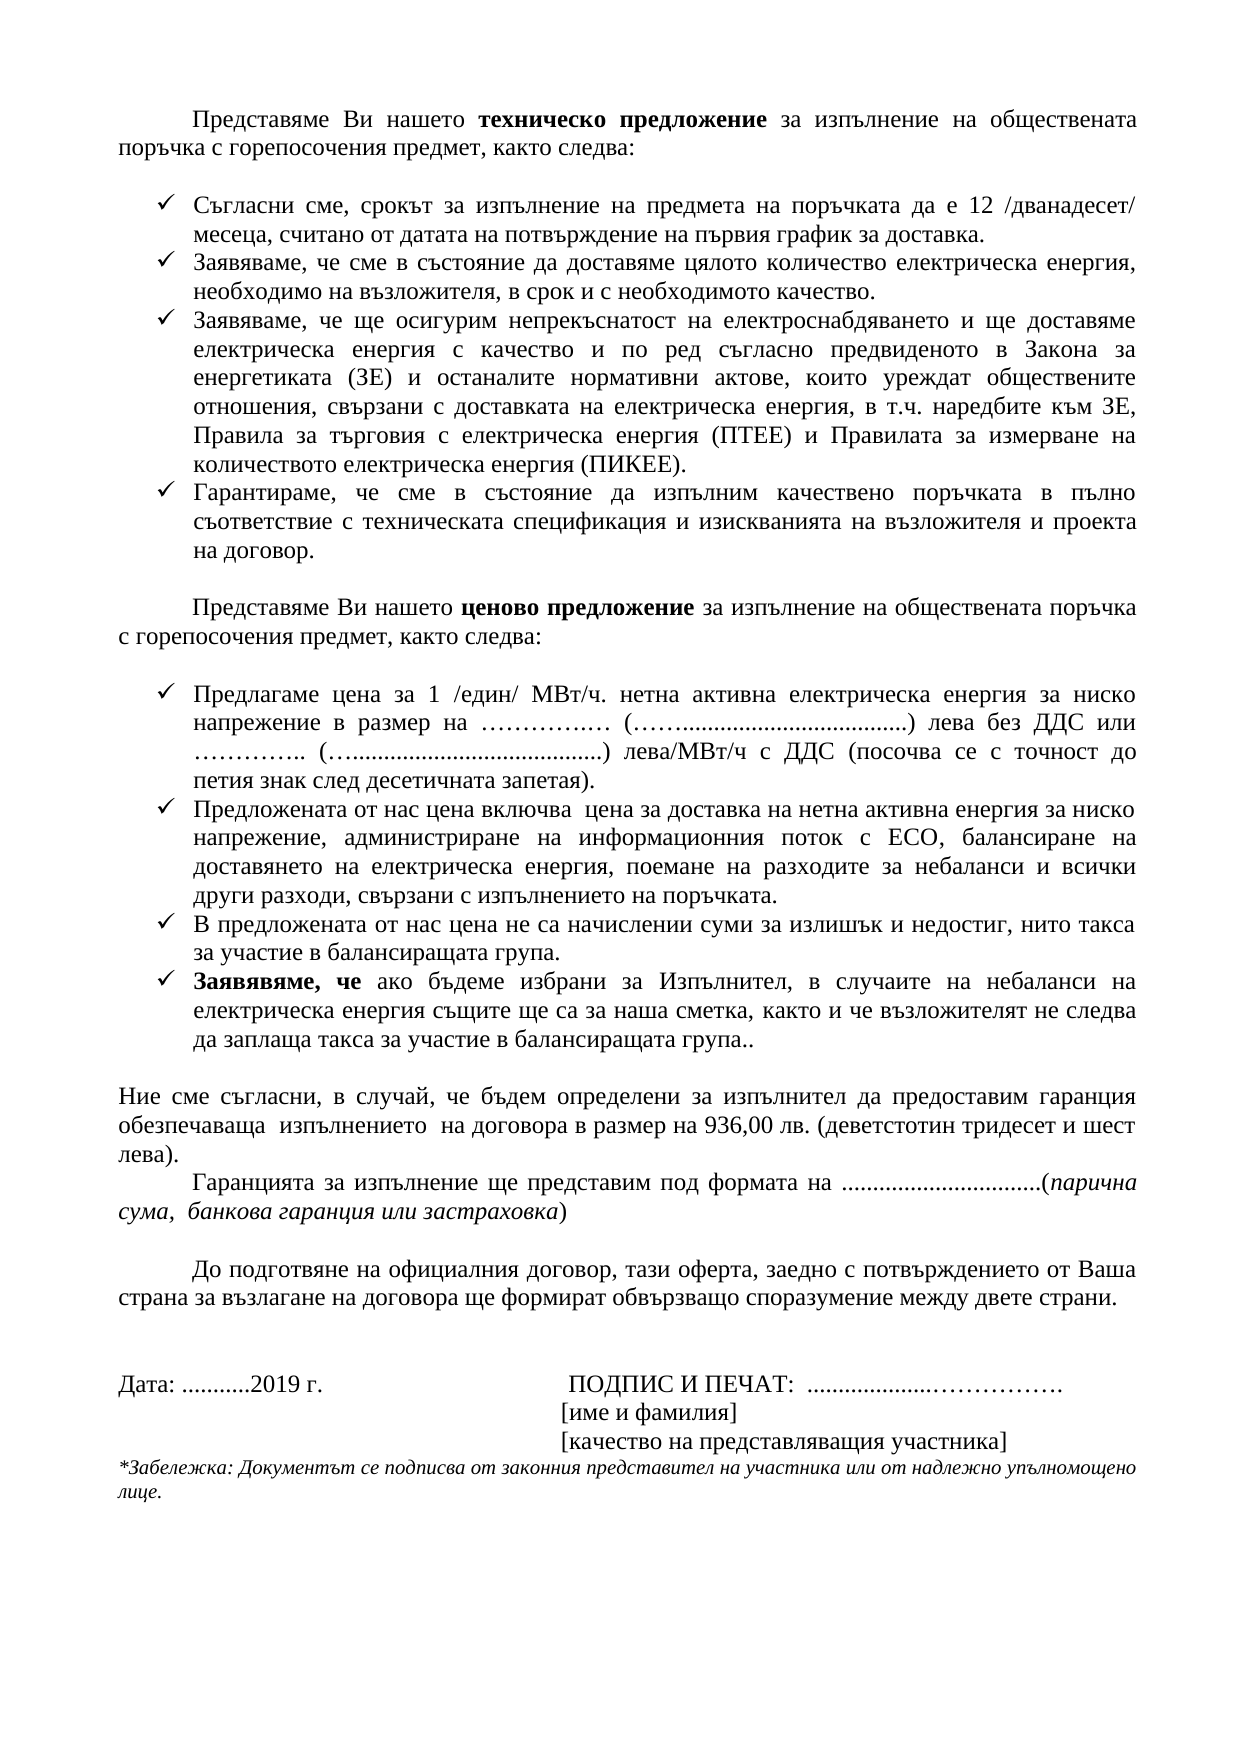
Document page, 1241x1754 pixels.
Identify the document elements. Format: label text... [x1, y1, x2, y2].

text Гаранцията за изпълнение ще представим под формата на ................................(парична сума, банкова гаранция или застраховка) [118, 1167, 1137, 1225]
text Ние сме съгласни, в случай, че бъдем определени за изпълнител да предоставим гаранция обезпечаваща изпълнението на договора в размер на 936,00 лв. (деветстотин тридесет и шест лева). [118, 1081, 1137, 1167]
text *Забележка: Документът се подписва от законния представител на участника или от надлежно упълномощено лице. [118, 1455, 1137, 1503]
list Заявяваме, че ще осигурим непрекъснатост на електроснабдяването и ще доставяме електрическа енергия с качество и по ред съгласно предвиденото в Закона за енергетиката (ЗЕ) и останалите нормативни актове, които уреждат обществените отношения, свързани с доставката на електрическа енергия, в т.ч. наредбите към ЗЕ, Правила за търговия с електрическа енергия (ПТЕЕ) и Правилата за измерване на количеството електрическа енергия (ПИКЕЕ). [156, 305, 1137, 477]
text До подготвяне на официалния договор, тази оферта, заедно с потвърждението от Ваша страна за възлагане на договора ще формират обвързващо споразумение между двете страни. [118, 1254, 1137, 1311]
list В предложената от нас цена не са начислении суми за излишък и недостиг, нито такса за участие в балансиращата група. [156, 909, 1137, 966]
text Представяме Ви нашето техническо предложение за изпълнение на обществената поръчка с горепосочения предмет, както следва: [118, 104, 1137, 161]
text [качество на представляващия участника] [487, 1426, 1133, 1455]
list Заявяваме, че сме в състояние да доставяме цялото количество електрическа енергия, необходимо на възложителя, в срок и с необходимото качество. [156, 247, 1137, 305]
text [име и фамилия] [487, 1397, 1133, 1426]
list Съгласни сме, срокът за изпълнение на предмета на поръчката да е 12 /дванадесет/ месеца, считано от датата на потвърждение на първия график за доставка. [156, 190, 1137, 247]
list Гарантираме, че сме в състояние да изпълним качествено поръчката в пълно съответствие с техническата спецификация и изискванията на възложителя и проекта на договор. [156, 477, 1137, 564]
text Представяме Ви нашето ценово предложение за изпълнение на обществената поръчка с горепосочения предмет, както следва: [118, 592, 1137, 650]
list Предложената от нас цена включва цена за доставка на нетна активна енергия за ниско напрежение, администриране на информационния поток с ЕСО, балансиране на доставянето на електрическа енергия, поемане на разходите за небаланси и всички други разходи, свързани с изпълнението на поръчката. [156, 794, 1137, 909]
text Дата: ...........2019 г. ПОДПИС И ПЕЧАТ: ....................……………. [118, 1369, 1133, 1397]
list Предлагаме цена за 1 /един/ МВт/ч. нетна активна електрическа енергия за ниско напрежение в размер на ………….… (……....................................) лева без ДДС или ………….. (…........................................) лева/МВт/ч с ДДС (посочва се с точност до пeтия знак след десетичната запетая). [156, 679, 1137, 794]
list Заявявяме, че ако бъдеме избрани за Изпълнител, в случаите на небаланси на електрическа енергия същите ще са за наша сметка, както и че възложителят не следва да заплаща такса за участие в балансиращата група.. [156, 966, 1137, 1052]
